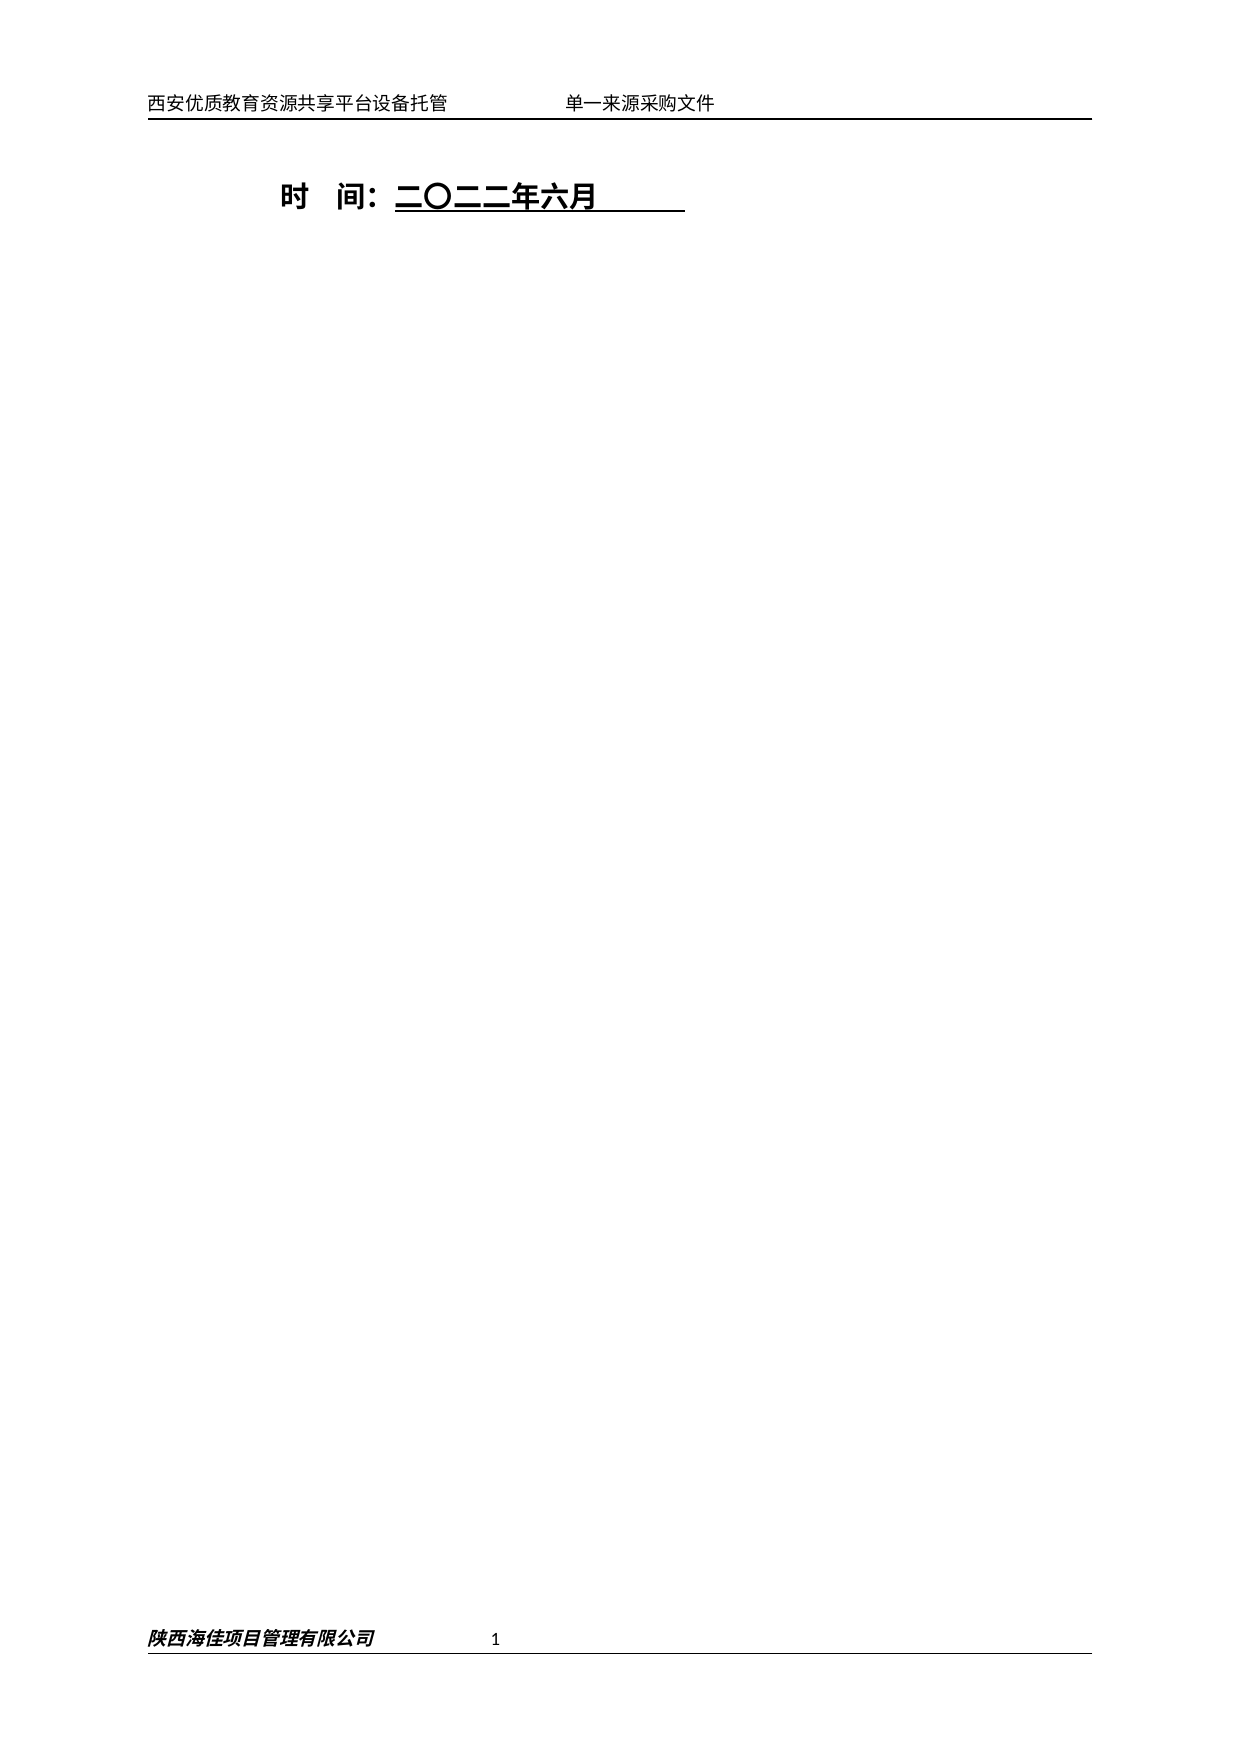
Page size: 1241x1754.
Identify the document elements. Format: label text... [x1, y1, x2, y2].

text 时 间：二〇二二年六月 [281, 162, 1092, 227]
